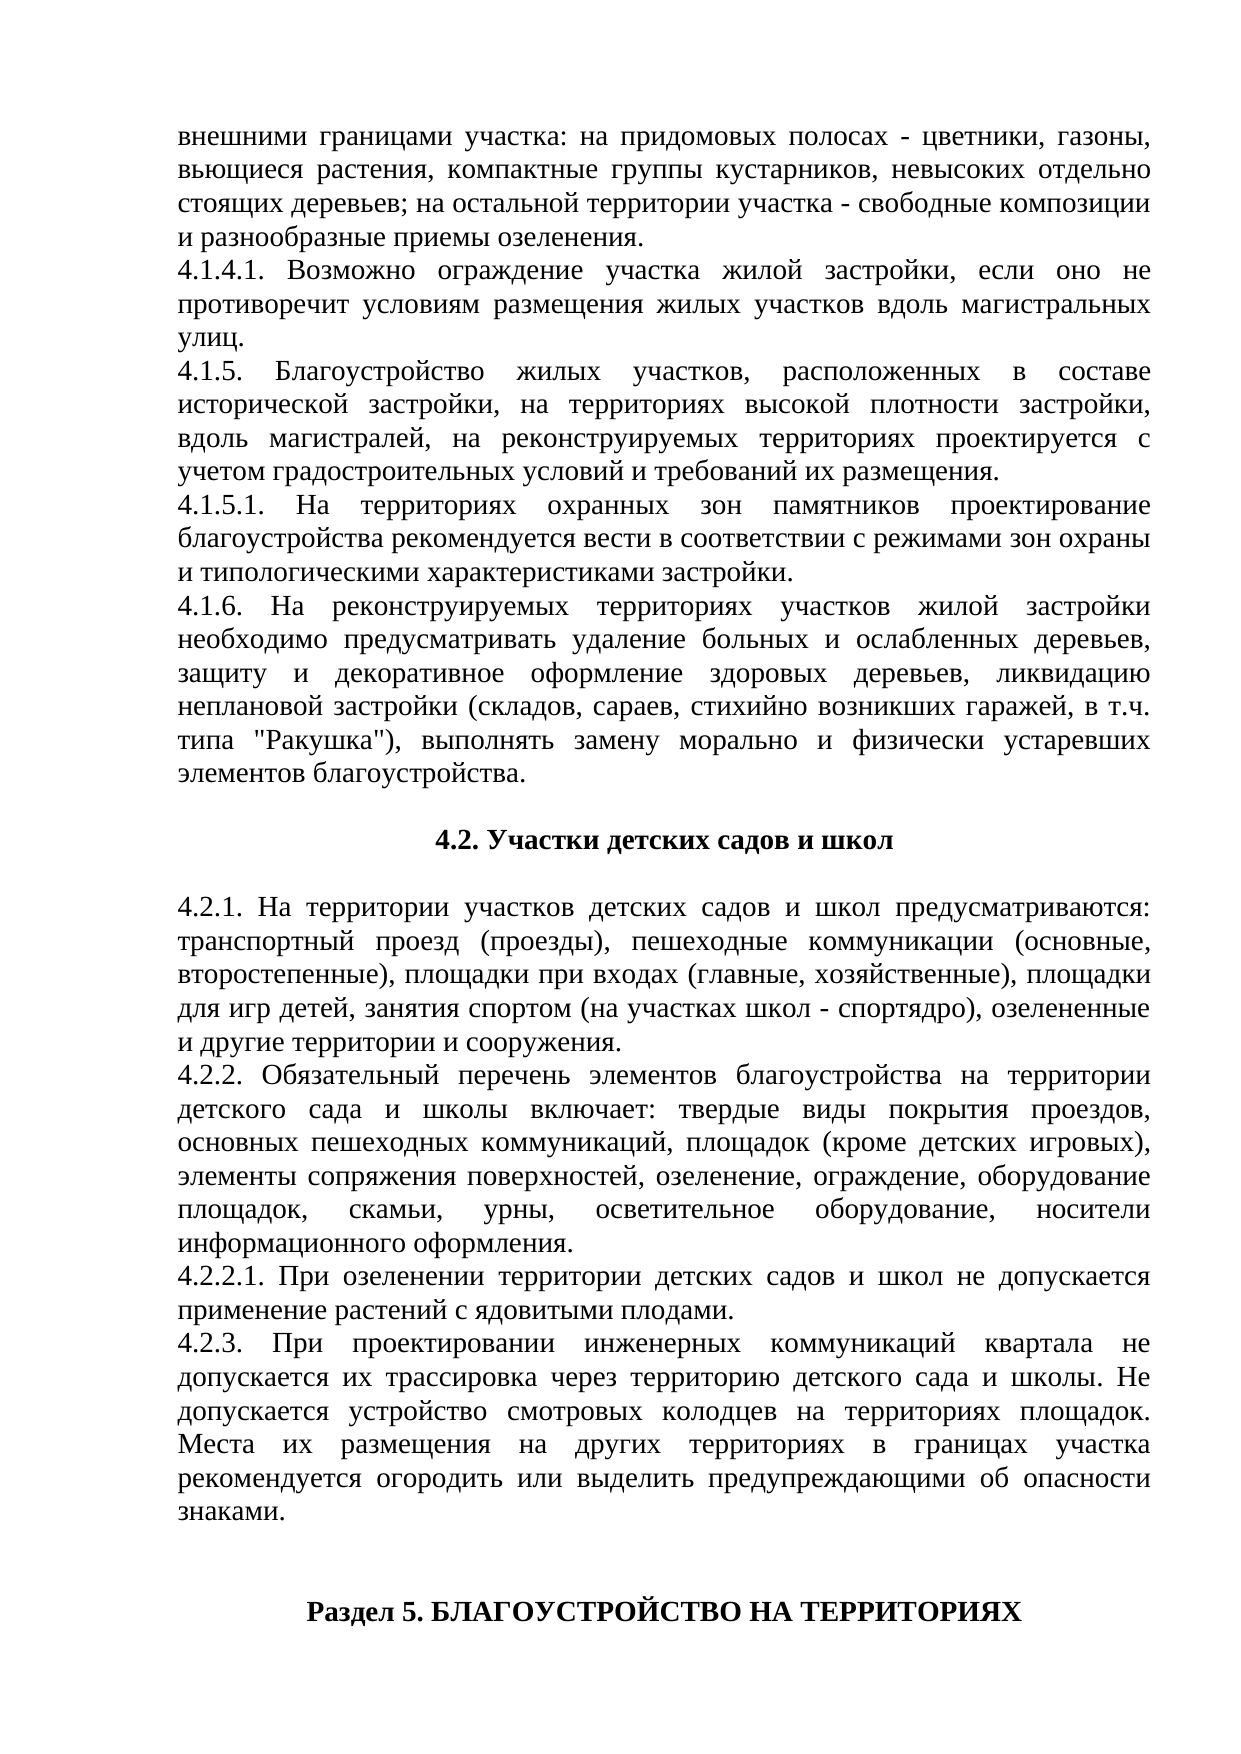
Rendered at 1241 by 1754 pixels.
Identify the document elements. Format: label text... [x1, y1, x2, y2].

text 4.1.4.1. Возможно ограждение участка жилой застройки, если оно не противоречит условиям размещения жилых участков вдоль магистральных улиц. [177, 252, 1152, 353]
text 4.2.1. На территории участков детских садов и школ предусматриваются: транспортный проезд (проезды), пешеходные коммуникации (основные, второстепенные), площадки при входах (главные, хозяйственные), площадки для игр детей, занятия спортом (на участках школ - спортядро), озелененные и другие территории и сооружения. [177, 889, 1152, 1057]
text 4.1.5.1. На территориях охранных зон памятников проектирование благоустройства рекомендуется вести в соответствии с режимами зон охраны и типологическими характеристиками застройки. [177, 487, 1152, 588]
text 4.2.2. Обязательный перечень элементов благоустройства на территории детского сада и школы включает: твердые виды покрытия проездов, основных пешеходных коммуникаций, площадок (кроме детских игровых), элементы сопряжения поверхностей, озеленение, ограждение, оборудование площадок, скамьи, урны, осветительное оборудование, носители информационного оформления. [177, 1057, 1152, 1258]
text Раздел 5. БЛАГОУСТРОЙСТВО НА ТЕРРИТОРИЯХ [177, 1594, 1152, 1627]
text 4.2.2.1. При озеленении территории детских садов и школ не допускается применение растений с ядовитыми плодами. [177, 1258, 1152, 1326]
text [177, 118, 1152, 252]
text 4.1.5. Благоустройство жилых участков, расположенных в составе исторической застройки, на территориях высокой плотности застройки, вдоль магистралей, на реконструируемых территориях проектируется с учетом градостроительных условий и требований их размещения. [177, 353, 1152, 487]
text 4.1.6. На реконструируемых территориях участков жилой застройки необходимо предусматривать удаление больных и ослабленных деревьев, защиту и декоративное оформление здоровых деревьев, ликвидацию неплановой застройки (складов, сараев, стихийно возникших гаражей, в т.ч. типа "Ракушка"), выполнять замену морально и физически устаревших элементов благоустройства. [177, 588, 1152, 789]
text 4.2.3. При проектировании инженерных коммуникаций квартала не допускается их трассировка через территорию детского сада и школы. Не допускается устройство смотровых колодцев на территориях площадок. Места их размещения на других территориях в границах участка рекомендуется огородить или выделить предупреждающими об опасности знаками. [177, 1326, 1152, 1527]
text 4.2. Участки детских садов и школ [177, 822, 1152, 856]
